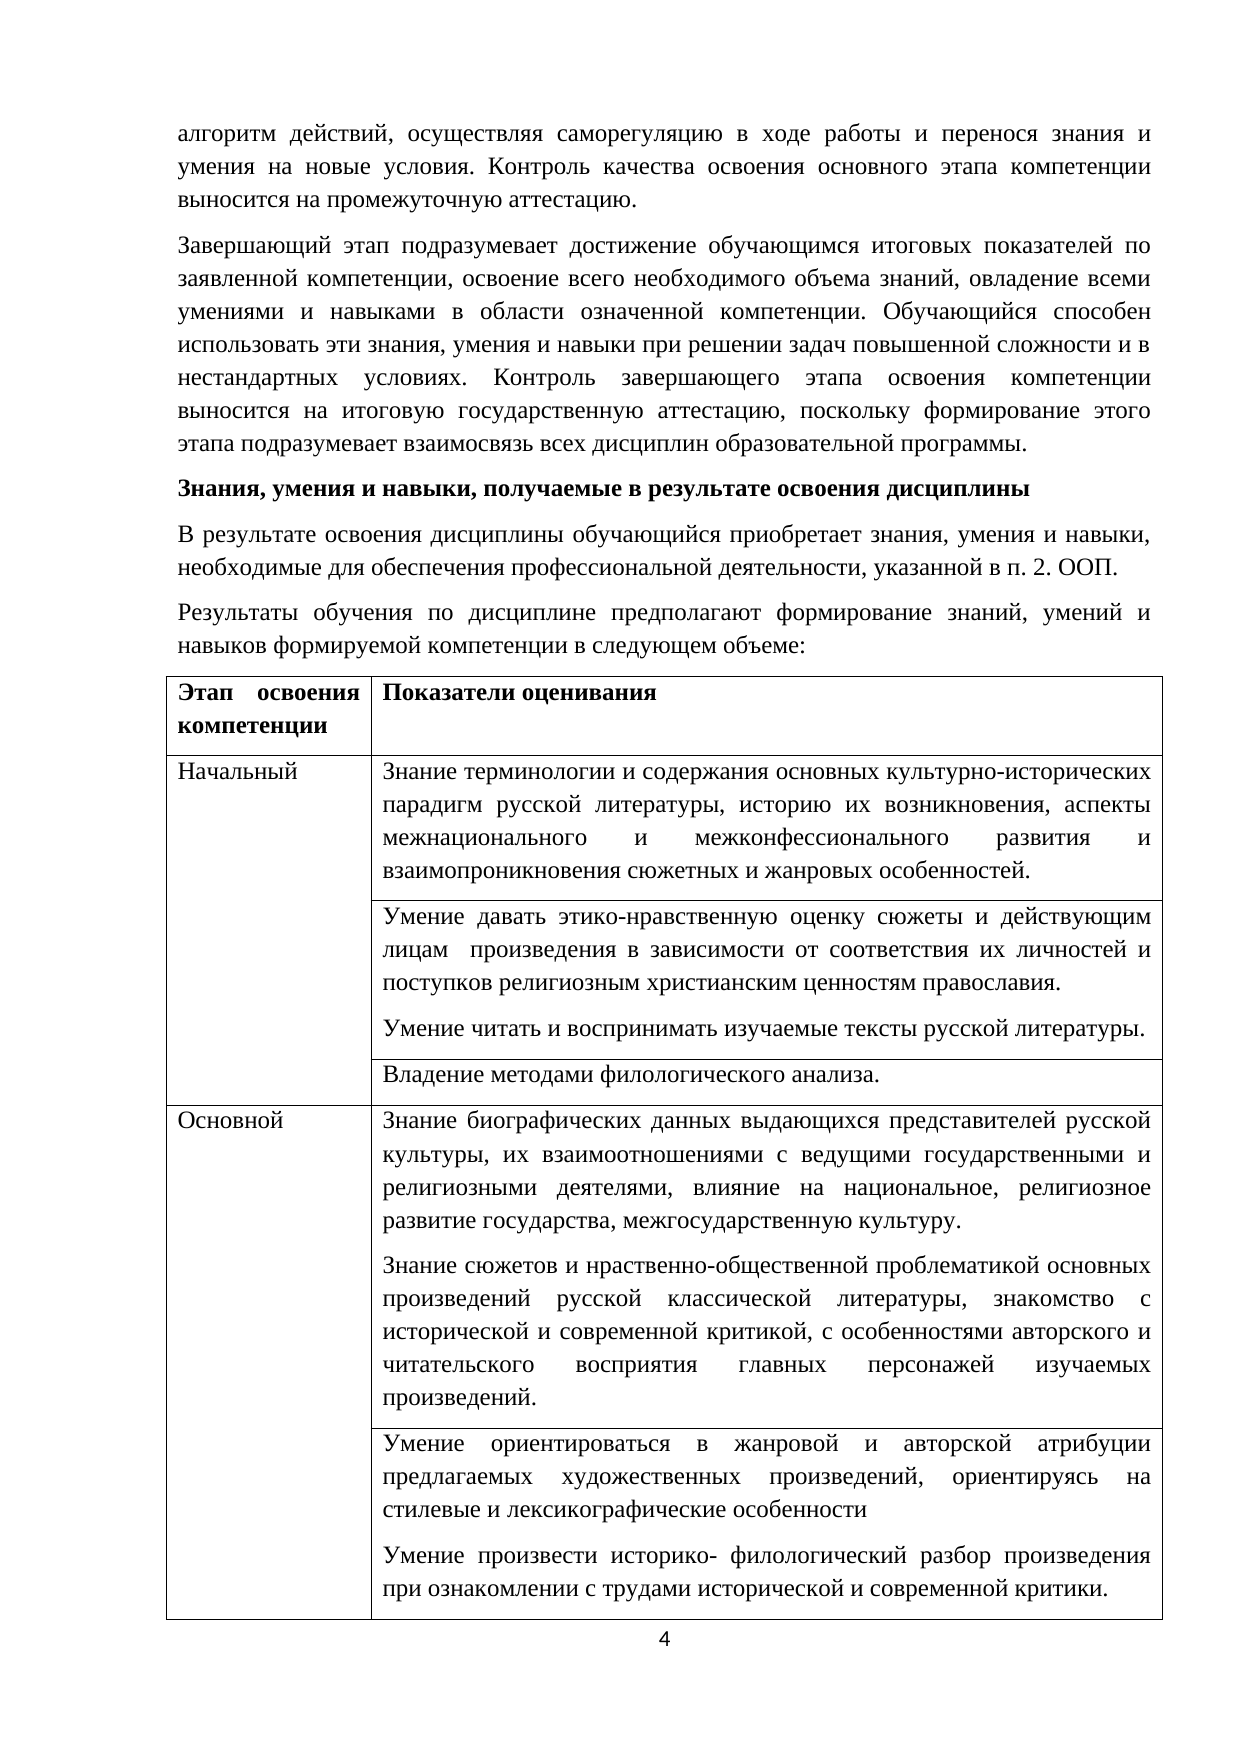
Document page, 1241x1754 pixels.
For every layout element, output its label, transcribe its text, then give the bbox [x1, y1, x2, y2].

subtitle Знания, умения и навыки, получаемые в результате освоения дисциплины [177, 473, 1152, 502]
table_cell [372, 1429, 1162, 1618]
table_header Этап освоения компетенции [167, 677, 371, 755]
table_cell Начальный [167, 756, 371, 1104]
text В результате освоения дисциплины обучающийся приобретает знания, умения и навыки, необходимые для обеспечения профессиональной деятельности, указанной в п. 2. ООП. [177, 519, 1152, 581]
table_cell Умение давать этико-нравственную оценку сюжеты и действующим лицам произведения в зависимости от соответствия их личностей и поступков религиозным христианским ценностям православия. Умение читать и воспринимать изучаемые тексты русской литературы. [372, 901, 1162, 1058]
text Завершающий этап подразумевает достижение обучающимся итоговых показателей по заявленной компетенции, освоение всего необходимого объема знаний, овладение всеми умениями и навыками в области означенной компетенции. Обучающийся способен использовать эти знания, умения и навыки при решении задач повышенной сложности и в нестандартных условиях. Контроль завершающего этапа освоения компетенции выносится на итоговую государственную аттестацию, поскольку формирование этого этапа подразумевает взаимосвязь всех дисциплин образовательной программы. [177, 230, 1152, 457]
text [177, 118, 1152, 213]
text Результаты обучения по дисциплине предполагают формирование знаний, умений и навыков формируемой компетенции в следующем объеме: [177, 597, 1152, 659]
table_header Показатели оценивания [372, 677, 1162, 755]
table_cell Основной [167, 1106, 371, 1618]
table_cell Знание терминологии и содержания основных культурно-исторических парадигм русской литературы, историю их возникновения, аспекты межнационального и межконфессионального развития и взаимопроникновения сюжетных и жанровых особенностей. [372, 756, 1162, 900]
table_cell Знание биографических данных выдающихся представителей русской культуры, их взаимоотношениями с ведущими государственными и религиозными деятелями, влияние на национальное, религиозное развитие государства, межгосударственную культуру. Знание сюжетов и нраственно-общественной проблематикой основных произведений русской классической литературы, знакомство с исторической и современной критикой, с особенностями авторского и читательского восприятия главных персонажей изучаемых произведений. [372, 1106, 1162, 1427]
table_cell Владение методами филологического анализа. [372, 1060, 1162, 1104]
